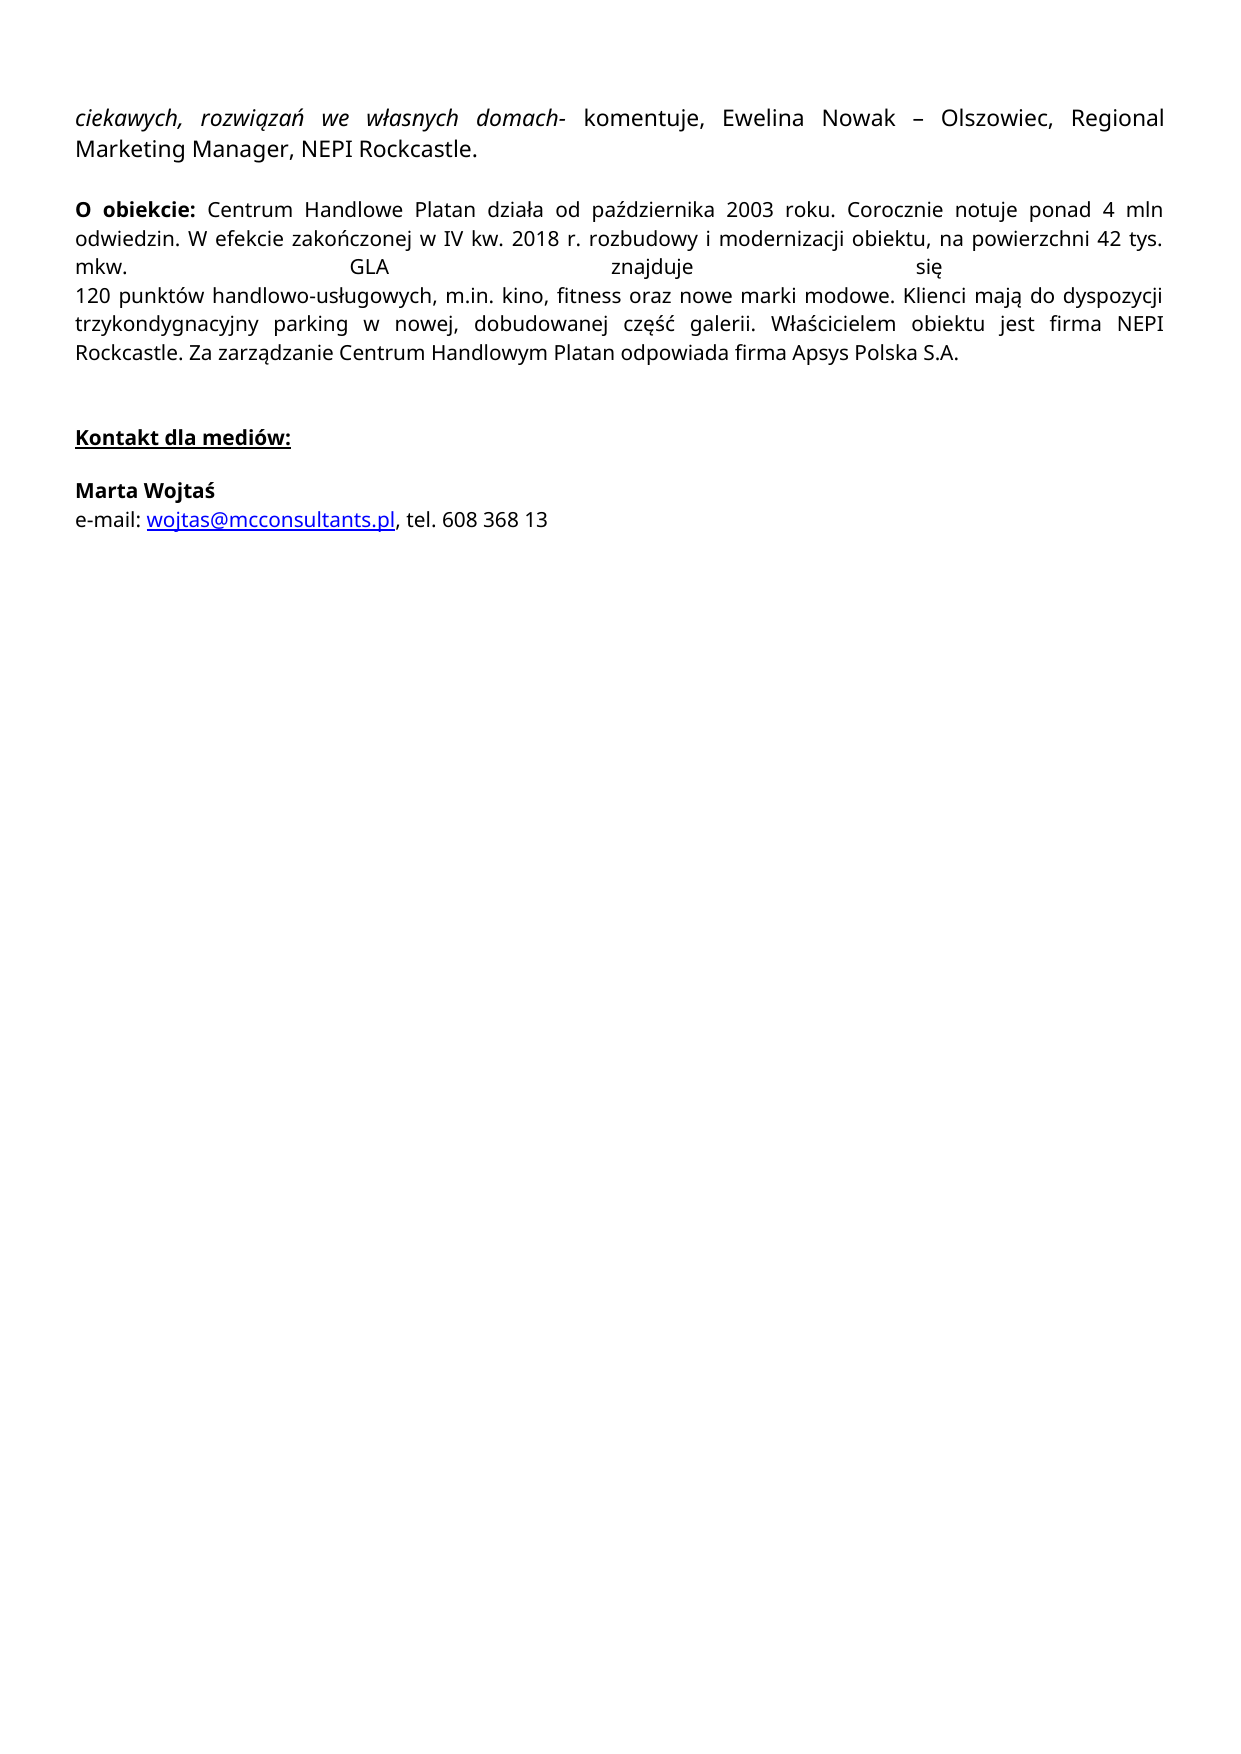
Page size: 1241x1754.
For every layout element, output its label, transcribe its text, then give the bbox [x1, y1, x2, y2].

text e-mail: wojtas@mcconsultants.pl, tel. 608 368 13 [75, 505, 1165, 533]
text Marta Wojtaś [75, 477, 1165, 505]
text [75, 102, 1165, 164]
text Kontakt dla mediów: [75, 423, 1165, 452]
text O obiekcie: Centrum Handlowe Platan działa od października 2003 roku. Corocznie notuje ponad 4 mln odwiedzin. W efekcie zakończonej w IV kw. 2018 r. rozbudowy i modernizacji obiektu, na powierzchni 42 tys. mkw. GLA znajduje się 120 punktów handlowo-usługowych, m.in. kino, fitness oraz nowe marki modowe. Klienci mają do dyspozycji trzykondygnacyjny parking w nowej, dobudowanej część galerii. Właścicielem obiektu jest firma NEPI Rockcastle. Za zarządzanie Centrum Handlowym Platan odpowiada firma Apsys Polska S.A. [75, 196, 1165, 366]
